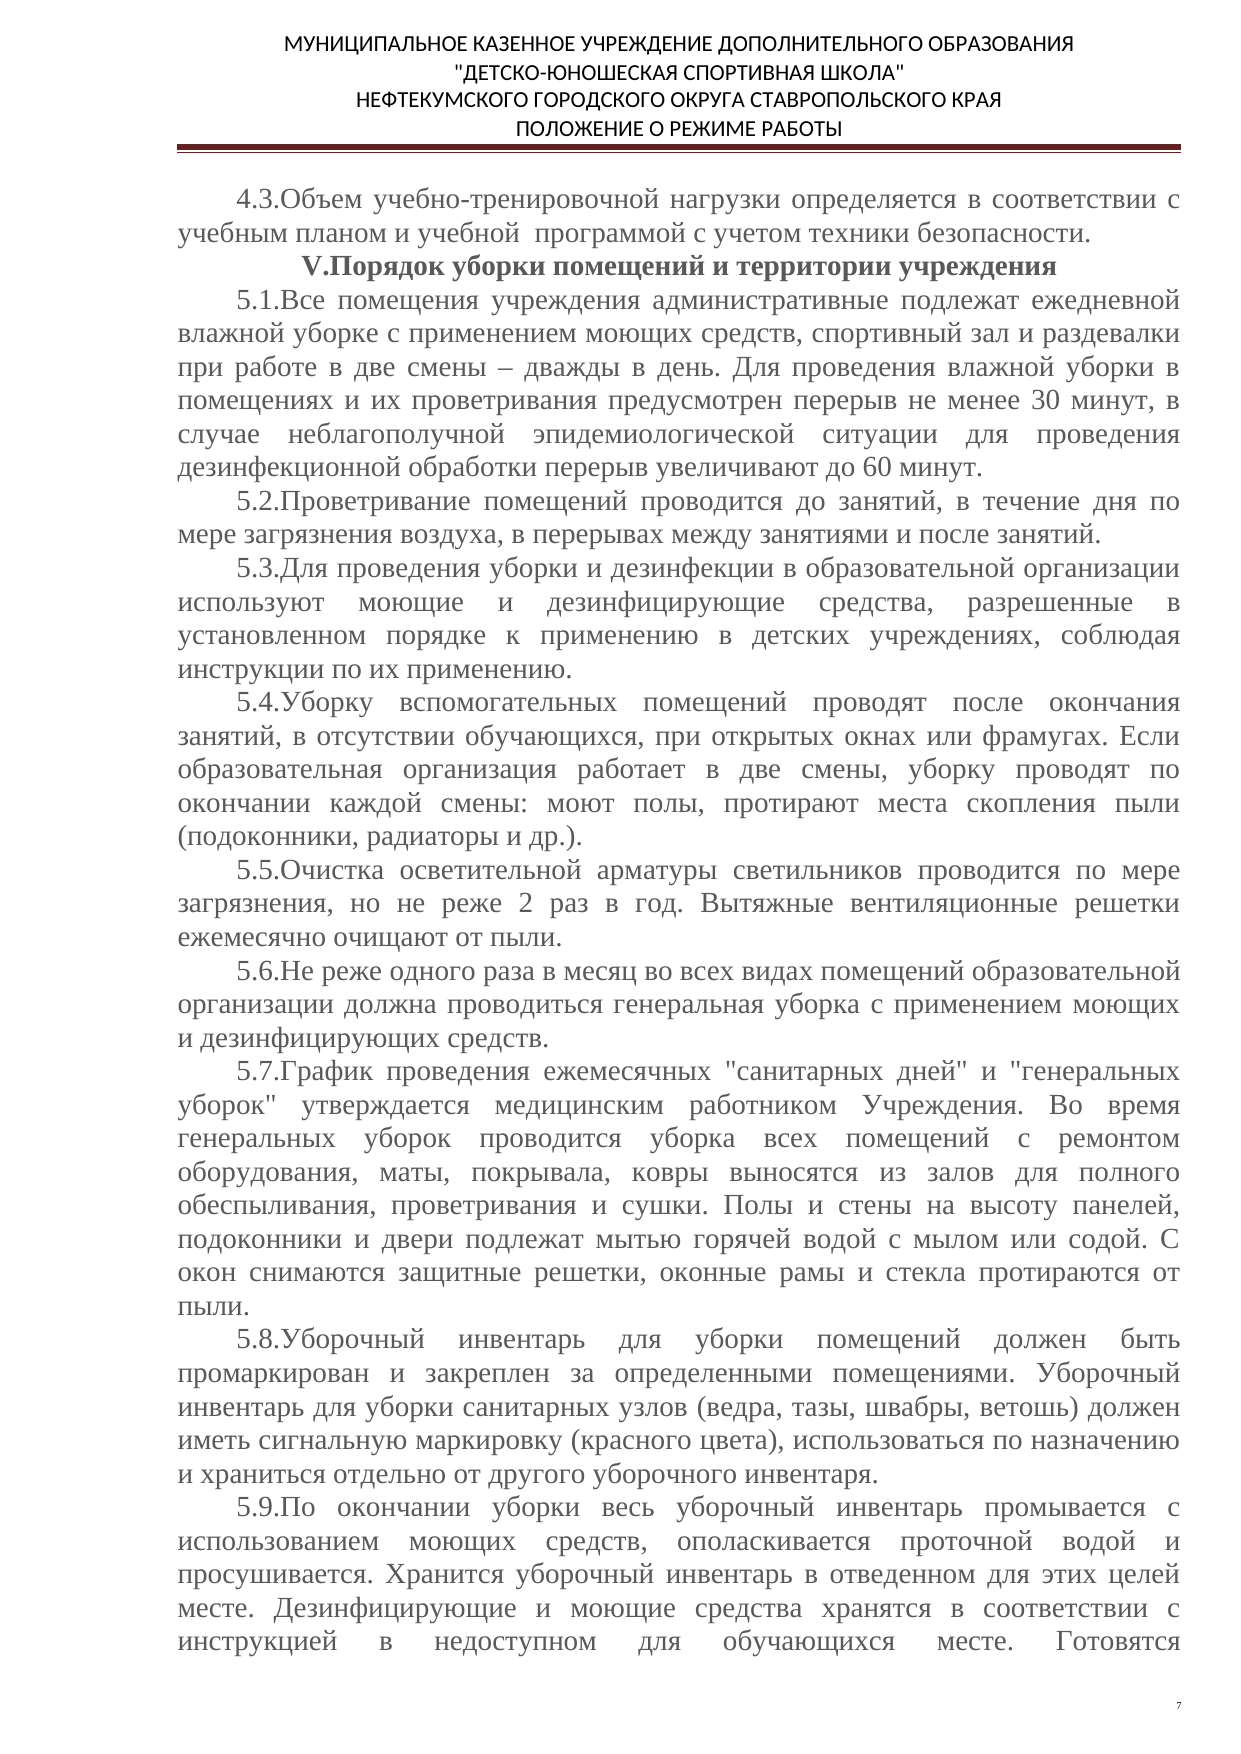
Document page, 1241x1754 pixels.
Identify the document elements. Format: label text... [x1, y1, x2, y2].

text 5.5.Очистка осветительной арматуры светильников проводится по мере загрязнения, но не реже 2 раз в год. Вытяжные вентиляционные решетки ежемесячно очищают от пыли. [177, 852, 1181, 953]
text 5.7.График проведения ежемесячных "санитарных дней" и "генеральных уборок" утверждается медицинским работником Учреждения. Во время генеральных уборок проводится уборка всех помещений с ремонтом оборудования, маты, покрывала, ковры выносятся из залов для полного обеспыливания, проветривания и сушки. Полы и стены на высоту панелей, подоконники и двери подлежат мытью горячей водой с мылом или содой. С окон снимаются защитные решетки, оконные рамы и стекла протираются от пыли. [177, 1053, 1181, 1322]
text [177, 1489, 1181, 1657]
text 5.2.Проветривание помещений проводится до занятий, в течение дня по мере загрязнения воздуха, в перерывах между занятиями и после занятий. [177, 483, 1181, 550]
text 5.1.Все помещения учреждения административные подлежат ежедневной влажной уборке с применением моющих средств, спортивный зал и раздевалки при работе в две смены – дважды в день. Для проведения влажной уборки в помещениях и их проветривания предусмотрен перерыв не менее 30 минут, в случае неблагополучной эпидемиологической ситуации для проведения дезинфекционной обработки перерыв увеличивают до 60 минут. [177, 282, 1181, 483]
text 5.6.Не реже одного раза в месяц во всех видах помещений образовательной организации должна проводиться генеральная уборка с применением моющих и дезинфицирующих средств. [177, 953, 1181, 1053]
text 4.3.Объем учебно-тренировочной нагрузки определяется в соответствии с учебным планом и учебной программой с учетом техники безопасности. [177, 181, 1181, 248]
text 5.3.Для проведения уборки и дезинфекции в образовательной организации используют моющие и дезинфицирующие средства, разрешенные в установленном порядке к применению в детских учреждениях, соблюдая инструкции по их применению. [177, 550, 1181, 684]
text 5.4.Уборку вспомогательных помещений проводят после окончания занятий, в отсутствии обучающихся, при открытых окнах или фрамугах. Если образовательная организация работает в две смены, уборку проводят по окончании каждой смены: моют полы, протирают места скопления пыли (подоконники, радиаторы и др.). [177, 684, 1181, 852]
text 5.8.Уборочный инвентарь для уборки помещений должен быть промаркирован и закреплен за определенными помещениями. Уборочный инвентарь для уборки санитарных узлов (ведра, тазы, швабры, ветошь) должен иметь сигнальную маркировку (красного цвета), использоваться по назначению и храниться отдельно от другого уборочного инвентаря. [177, 1322, 1181, 1489]
text V.Порядок уборки помещений и территории учреждения [177, 248, 1181, 282]
